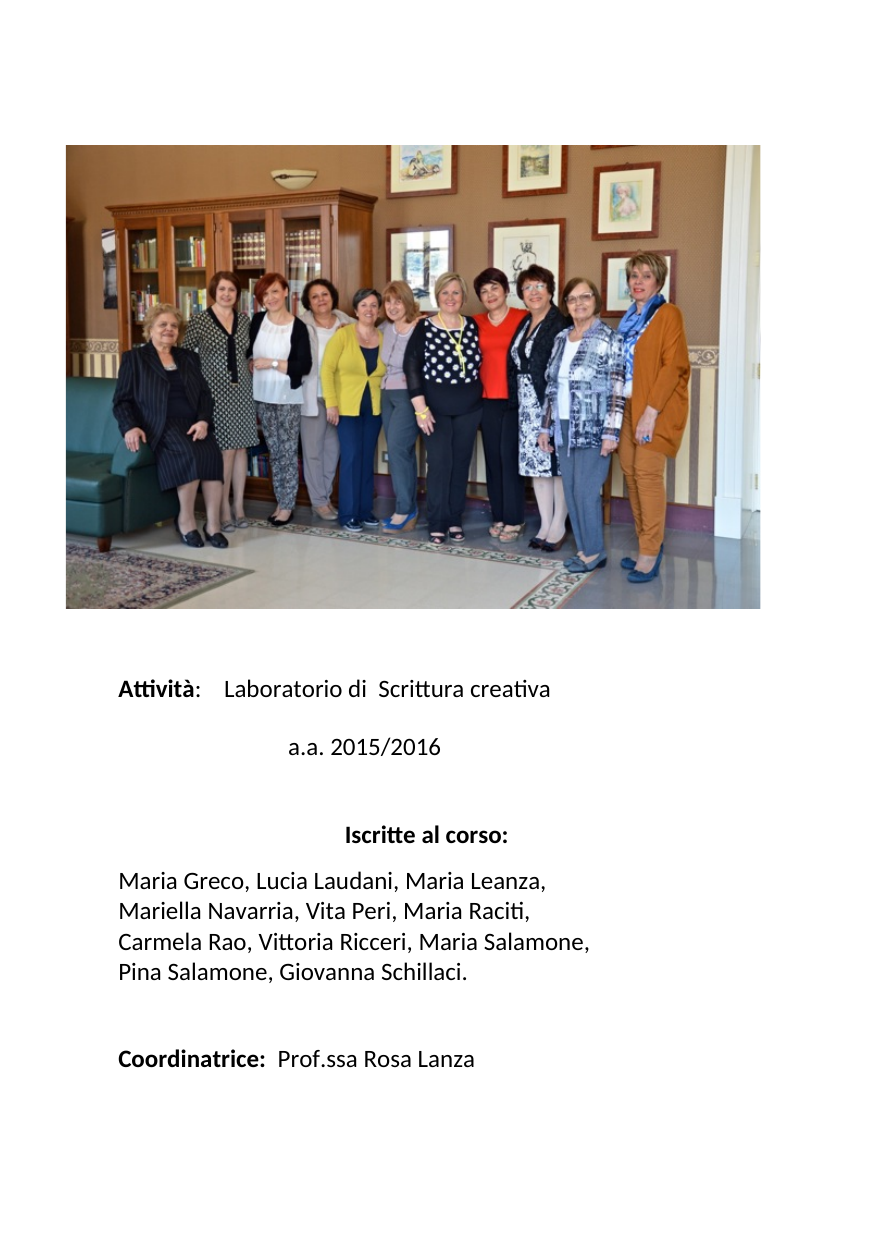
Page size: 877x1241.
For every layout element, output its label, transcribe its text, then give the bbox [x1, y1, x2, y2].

picture [65, 145, 761, 609]
text Mariella Navarria, Vita Peri, Maria Raciti, Carmela Rao, Vittoria Ricceri, Maria Salamone, Pina Salamone, Giovanna Schillaci. [118, 895, 729, 987]
text Maria Greco, Lucia Laudani, Maria Leanza, [118, 865, 729, 895]
text a.a. 2015/2016 [118, 731, 729, 762]
text Iscritte al corso: [118, 819, 729, 850]
text Coordinatrice: Prof.ssa Rosa Lanza [118, 1015, 729, 1073]
text Attività: Laboratorio di Scrittura creativa [118, 673, 729, 703]
